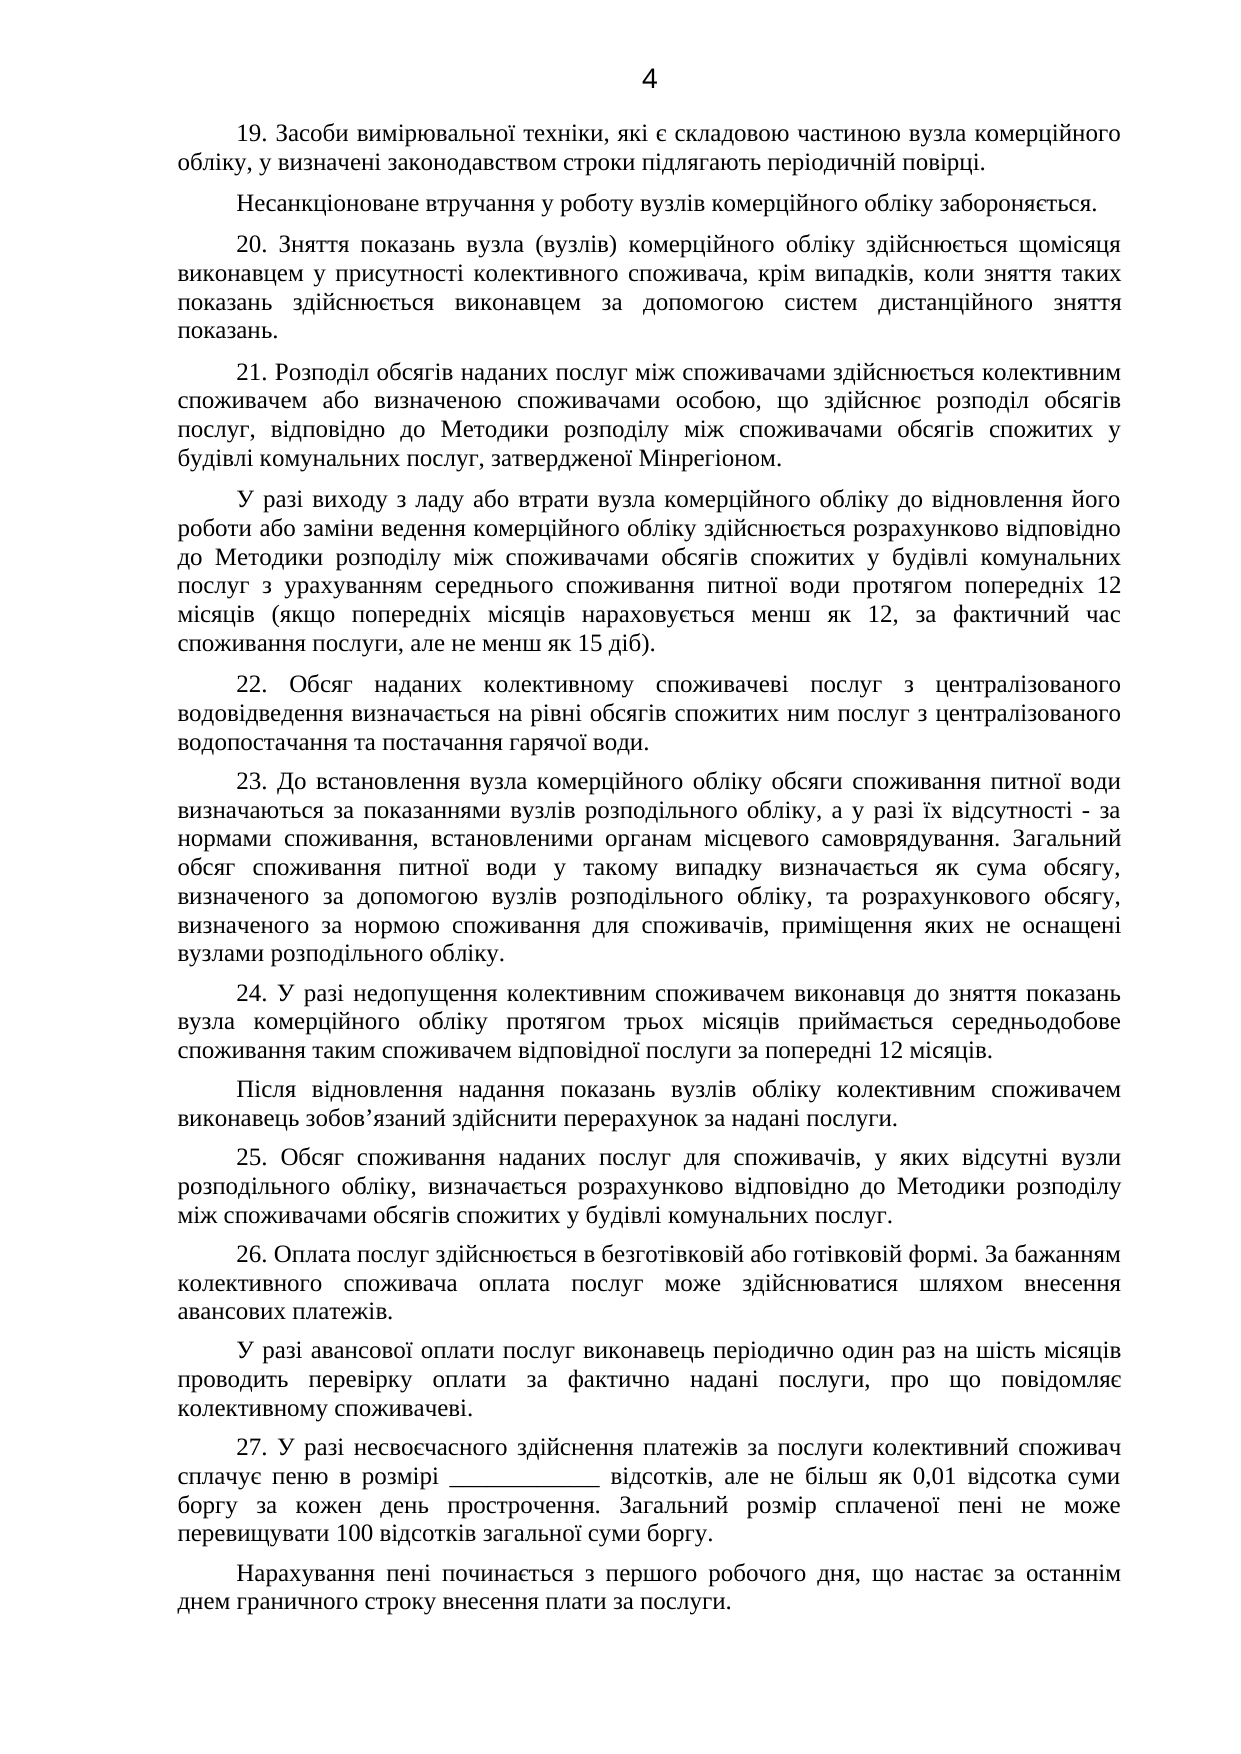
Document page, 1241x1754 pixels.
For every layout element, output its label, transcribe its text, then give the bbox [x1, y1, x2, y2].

text 20. Зняття показань вузла (вузлів) комерційного обліку здійснюється щомісяця виконавцем у присутності колективного споживача, крім випадків, коли зняття таких показань здійснюється виконавцем за допомогою систем дистанційного зняття показань. [177, 229, 1122, 344]
text Нарахування пені починається з першого робочого дня, що настає за останнім днем граничного строку внесення плати за послуги. [177, 1558, 1122, 1615]
text 24. У разі недопущення колективним споживачем виконавця до зняття показань вузла комерційного обліку протягом трьох місяців приймається середньодобове споживання таким споживачем відповідної послуги за попередні 12 місяців. [177, 978, 1122, 1064]
text 21. Розподіл обсягів наданих послуг між споживачами здійснюється колективним споживачем або визначеною споживачами особою, що здійснює розподіл обсягів послуг, відповідно до Методики розподілу між споживачами обсягів спожитих у будівлі комунальних послуг, затвердженої Мінрегіоном. [177, 357, 1122, 472]
text 19. Засоби вимірювальної техніки, які є складовою частиною вузла комерційного обліку, у визначені законодавством строки підлягають періодичній повірці. [177, 118, 1122, 176]
text 25. Обсяг споживання наданих послуг для споживачів, у яких відсутні вузли розподільного обліку, визначається розрахунково відповідно до Методики розподілу між споживачами обсягів спожитих у будівлі комунальних послуг. [177, 1142, 1122, 1228]
text У разі виходу з ладу або втрати вузла комерційного обліку до відновлення його роботи або заміни ведення комерційного обліку здійснюється розрахунково відповідно до Методики розподілу між споживачами обсягів спожитих у будівлі комунальних послуг з урахуванням середнього споживання питної води протягом попередніх 12 місяців (якщо попередніх місяців нараховується менш як 12, за фактичний час споживання послуги, але не менш як 15 діб). [177, 484, 1122, 657]
text 26. Оплата послуг здійснюється в безготівковій або готівковій формі. За бажанням колективного споживача оплата послуг може здійснюватися шляхом внесення авансових платежів. [177, 1239, 1122, 1325]
text Несанкціоноване втручання у роботу вузлів комерційного обліку забороняється. [177, 188, 1122, 217]
text Після відновлення надання показань вузлів обліку колективним споживачем виконавець зобов’язаний здійснити перерахунок за надані послуги. [177, 1074, 1122, 1132]
text 22. Обсяг наданих колективному споживачеві послуг з централізованого водовідведення визначається на рівні обсягів спожитих ним послуг з централізованого водопостачання та постачання гарячої води. [177, 669, 1122, 756]
text 27. У разі несвоєчасного здійснення платежів за послуги колективний споживач сплачує пеню в розмірі ____________ відсотків, але не більш як 0,01 відсотка суми боргу за кожен день прострочення. Загальний розмір сплаченої пені не може перевищувати 100 відсотків загальної суми боргу. [177, 1432, 1122, 1547]
text У разі авансової оплати послуг виконавець періодично один раз на шість місяців проводить перевірку оплати за фактично надані послуги, про що повідомляє колективному споживачеві. [177, 1336, 1122, 1422]
text 23. До встановлення вузла комерційного обліку обсяги споживання питної води визначаються за показаннями вузлів розподільного обліку, а у разі їх відсутності - за нормами споживання, встановленими органам місцевого самоврядування. Загальний обсяг споживання питної води у такому випадку визначається як сума обсягу, визначеного за допомогою вузлів розподільного обліку, та розрахункового обсягу, визначеного за нормою споживання для споживачів, приміщення яких не оснащені вузлами розподільного обліку. [177, 766, 1122, 967]
